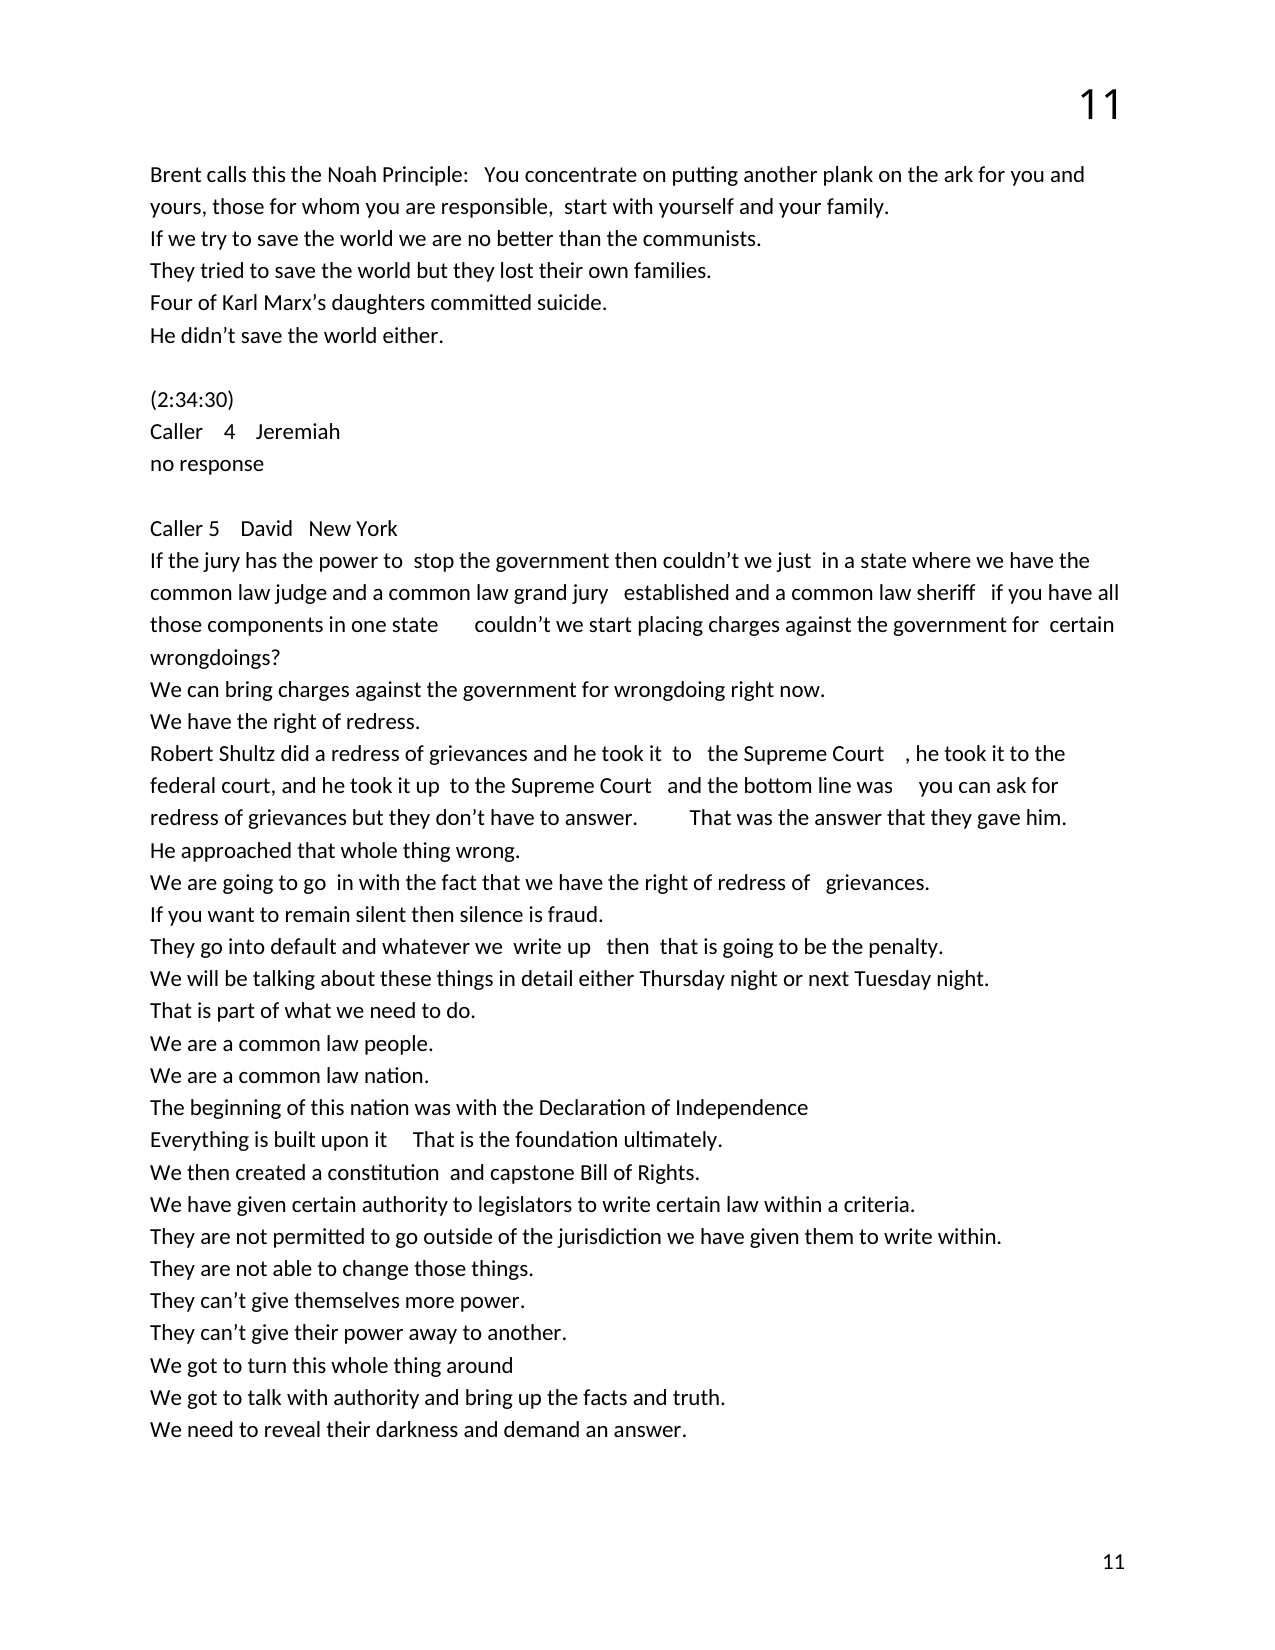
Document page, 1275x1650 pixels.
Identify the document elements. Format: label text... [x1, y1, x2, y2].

text If we try to save the world we are no better than the communists. [150, 224, 1125, 252]
text Robert Shultz did a redress of grievances and he took it to the Supreme Court , he took it to the federal court, and he took it up to the Supreme Court and the bottom line was you can ask for redress of grievances but they don’t have to answer. That was the answer that they gave him. [150, 739, 1125, 832]
text We need to reveal their darkness and demand an answer. [150, 1415, 1125, 1443]
text We got to talk with authority and bring up the facts and truth. [150, 1383, 1125, 1411]
text If the jury has the power to stop the government then couldn’t we just in a state where we have the common law judge and a common law grand jury established and a common law sheriff if you have all those components in one state couldn’t we start placing charges against the government for certain wrongdoings? [150, 546, 1125, 671]
text He approached that whole thing wrong. [150, 836, 1125, 864]
text That is part of what we need to do. [150, 997, 1125, 1025]
text We are a common law people. [150, 1029, 1125, 1057]
text They are not permitted to go outside of the jurisdiction we have given them to write within. [150, 1222, 1125, 1250]
text We can bring charges against the government for wrongdoing right now. [150, 675, 1125, 703]
text We are a common law nation. [150, 1061, 1125, 1089]
text We have given certain authority to legislators to write certain law within a criteria. [150, 1190, 1125, 1218]
text Caller 5 David New York [150, 514, 1125, 542]
text Brent calls this the Noah Principle: You concentrate on putting another plank on the ark for you and yours, those for whom you are responsible, start with yourself and your family. [150, 160, 1125, 220]
text (2:34:30) [150, 385, 1125, 413]
text We will be talking about these things in detail either Thursday night or next Tuesday night. [150, 964, 1125, 992]
text They can’t give themselves more power. [150, 1286, 1125, 1314]
text He didn’t save the world either. [150, 321, 1125, 349]
text They are not able to change those things. [150, 1254, 1125, 1282]
text They tried to save the world but they lost their own families. [150, 256, 1125, 284]
text no response [150, 449, 1125, 477]
text We have the right of redress. [150, 707, 1125, 735]
text The beginning of this nation was with the Declaration of Independence [150, 1093, 1125, 1121]
text Everything is built upon it That is the foundation ultimately. [150, 1125, 1125, 1153]
text Four of Karl Marx’s daughters committed suicide. [150, 288, 1125, 317]
text Caller 4 Jeremiah [150, 417, 1125, 445]
text They can’t give their power away to another. [150, 1318, 1125, 1347]
text We then created a constitution and capstone Bill of Rights. [150, 1158, 1125, 1186]
text They go into default and whatever we write up then that is going to be the penalty. [150, 932, 1125, 960]
text We got to turn this whole thing around [150, 1351, 1125, 1379]
text If you want to remain silent then silence is fraud. [150, 900, 1125, 928]
text We are going to go in with the fact that we have the right of redress of grievances. [150, 868, 1125, 896]
